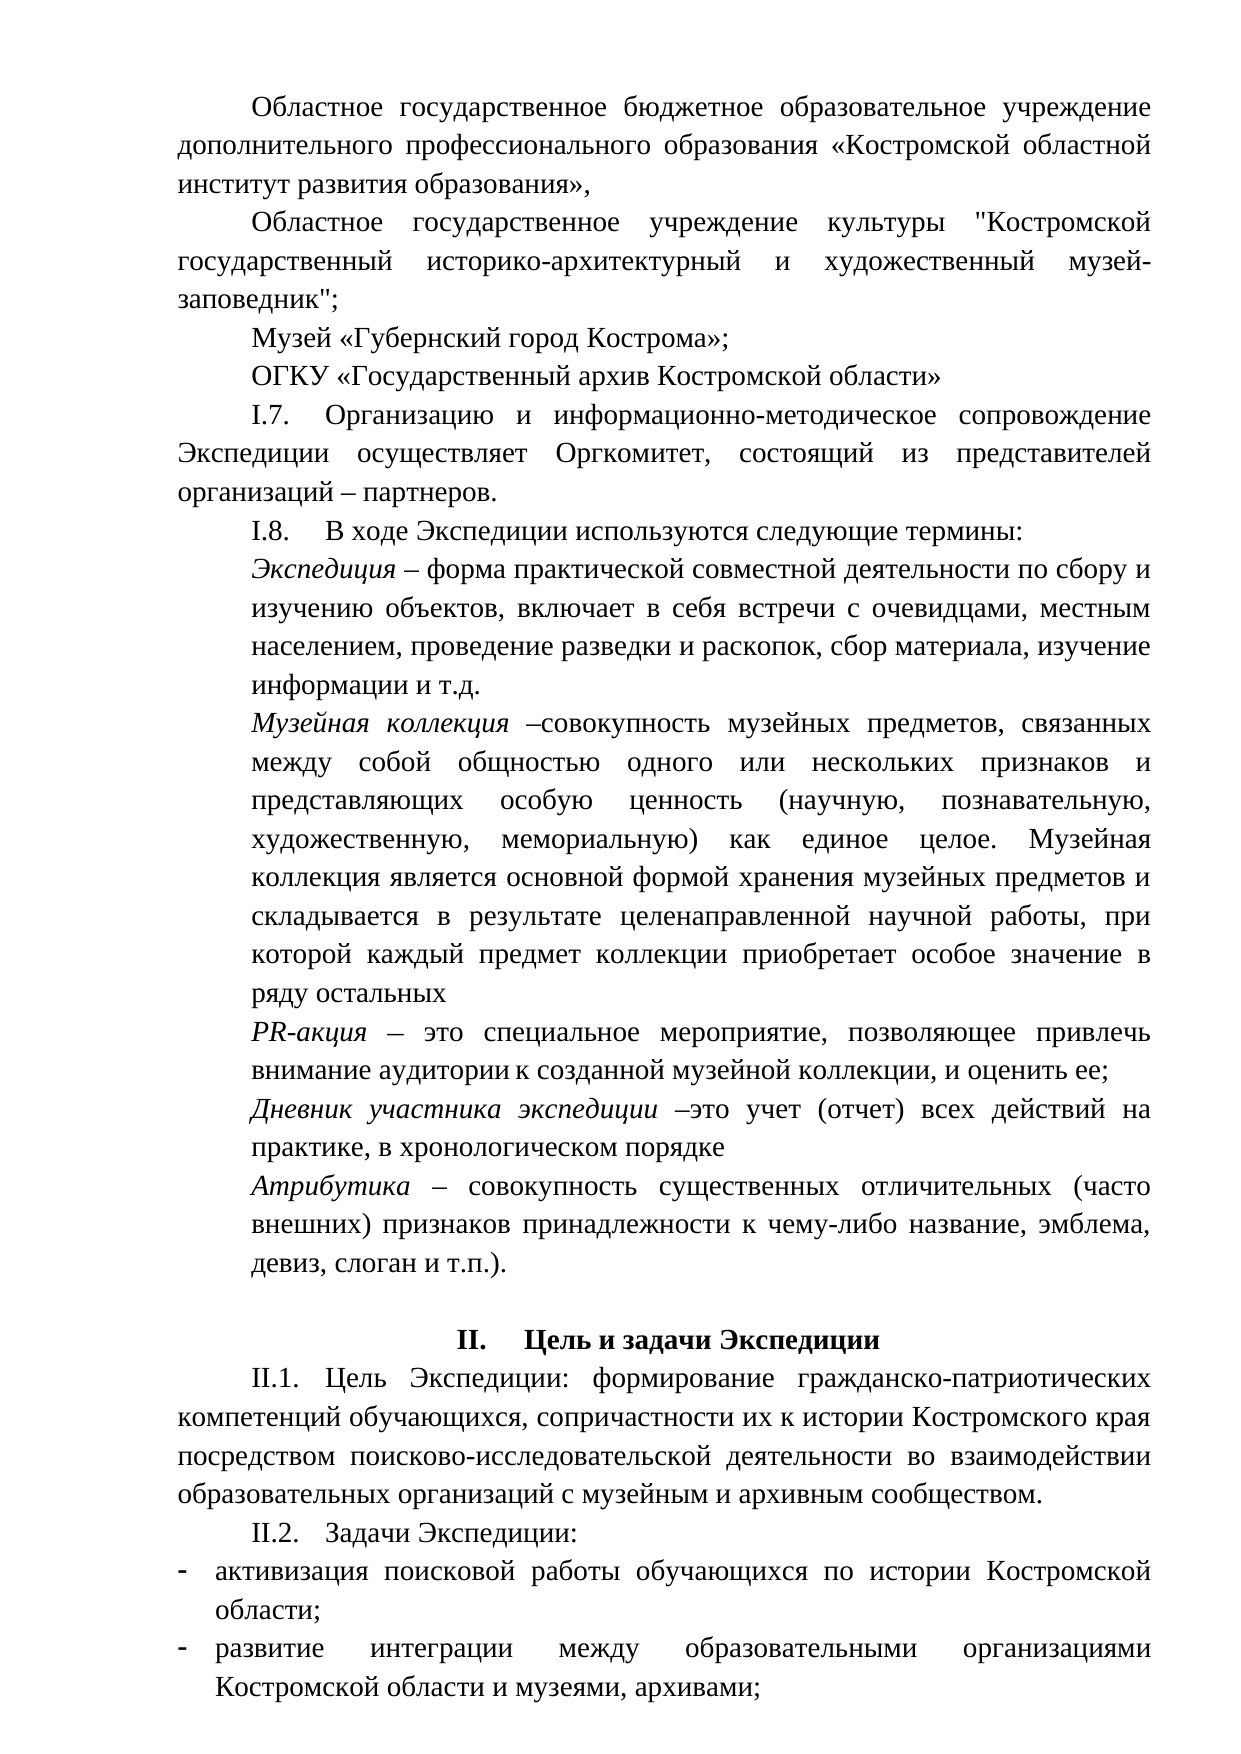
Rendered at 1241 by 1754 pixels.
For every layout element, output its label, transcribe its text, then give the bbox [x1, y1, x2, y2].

list активизация поисковой работы обучающихся по истории Костромской области; [177, 1553, 1152, 1625]
list Задачи Экспедиции: [177, 1515, 1152, 1548]
text ОГКУ «Государственный архив Костромской области» [177, 358, 1152, 392]
list развитие интеграции между образовательными организациями Костромской области и музеями, архивами; [177, 1630, 1152, 1703]
text Музей «Губернский город Кострома»; [177, 320, 1152, 353]
list Экспедиция – форма практической совместной деятельности по сбору и изучению объектов, включает в себя встречи с очевидцами, местным населением, проведение разведки и раскопок, сбор материала, изучение информации и т.д. [251, 551, 1152, 700]
list Цель Экспедиции: формирование гражданско-патриотических компетенций обучающихся, сопричастности их к истории Костромского края посредством поисково-исследовательской деятельности во взаимодействии образовательных организаций с музейным и архивным сообществом. [177, 1361, 1152, 1510]
list Музейная коллекция –совокупность музейных предметов, связанных между собой общностью одного или нескольких признаков и представляющих особую ценность (научную, познавательную, художественную, мемориальную) как единое целое. Музейная коллекция является основной формой хранения музейных предметов и складывается в результате целенаправленной научной работы, при которой каждый предмет коллекции приобретает особое значение в ряду остальных [251, 705, 1152, 1009]
list Дневник участника экспедиции –это учет (отчет) всех действий на практике, в хронологическом порядке [251, 1091, 1152, 1163]
text Областное государственное бюджетное образовательное учреждение дополнительного профессионального образования «Костромской областной институт развития образования», [177, 89, 1152, 199]
list Атрибутика – совокупность существенных отличительных (часто внешних) признаков принадлежности к чему-либо название, эмблема, девиз, слоган и т.п.). [251, 1168, 1152, 1278]
list PR-акция — это специальное мероприятие, позволяющее привлечь внимание аудитории к созданной музейной коллекции, и оценить ее; [251, 1014, 1152, 1086]
list Организацию и информационно-методическое сопровождение Экспедиции осуществляет Оргкомитет, состоящий из представителей организаций – партнеров. [177, 397, 1152, 508]
list В ходе Экспедиции используются следующие термины: [177, 513, 1152, 546]
list Цель и задачи Экспедиции [215, 1322, 1152, 1356]
text Областное государственное учреждение культуры "Костромской государственный историко-архитектурный и художественный музей-заповедник"; [177, 204, 1152, 315]
